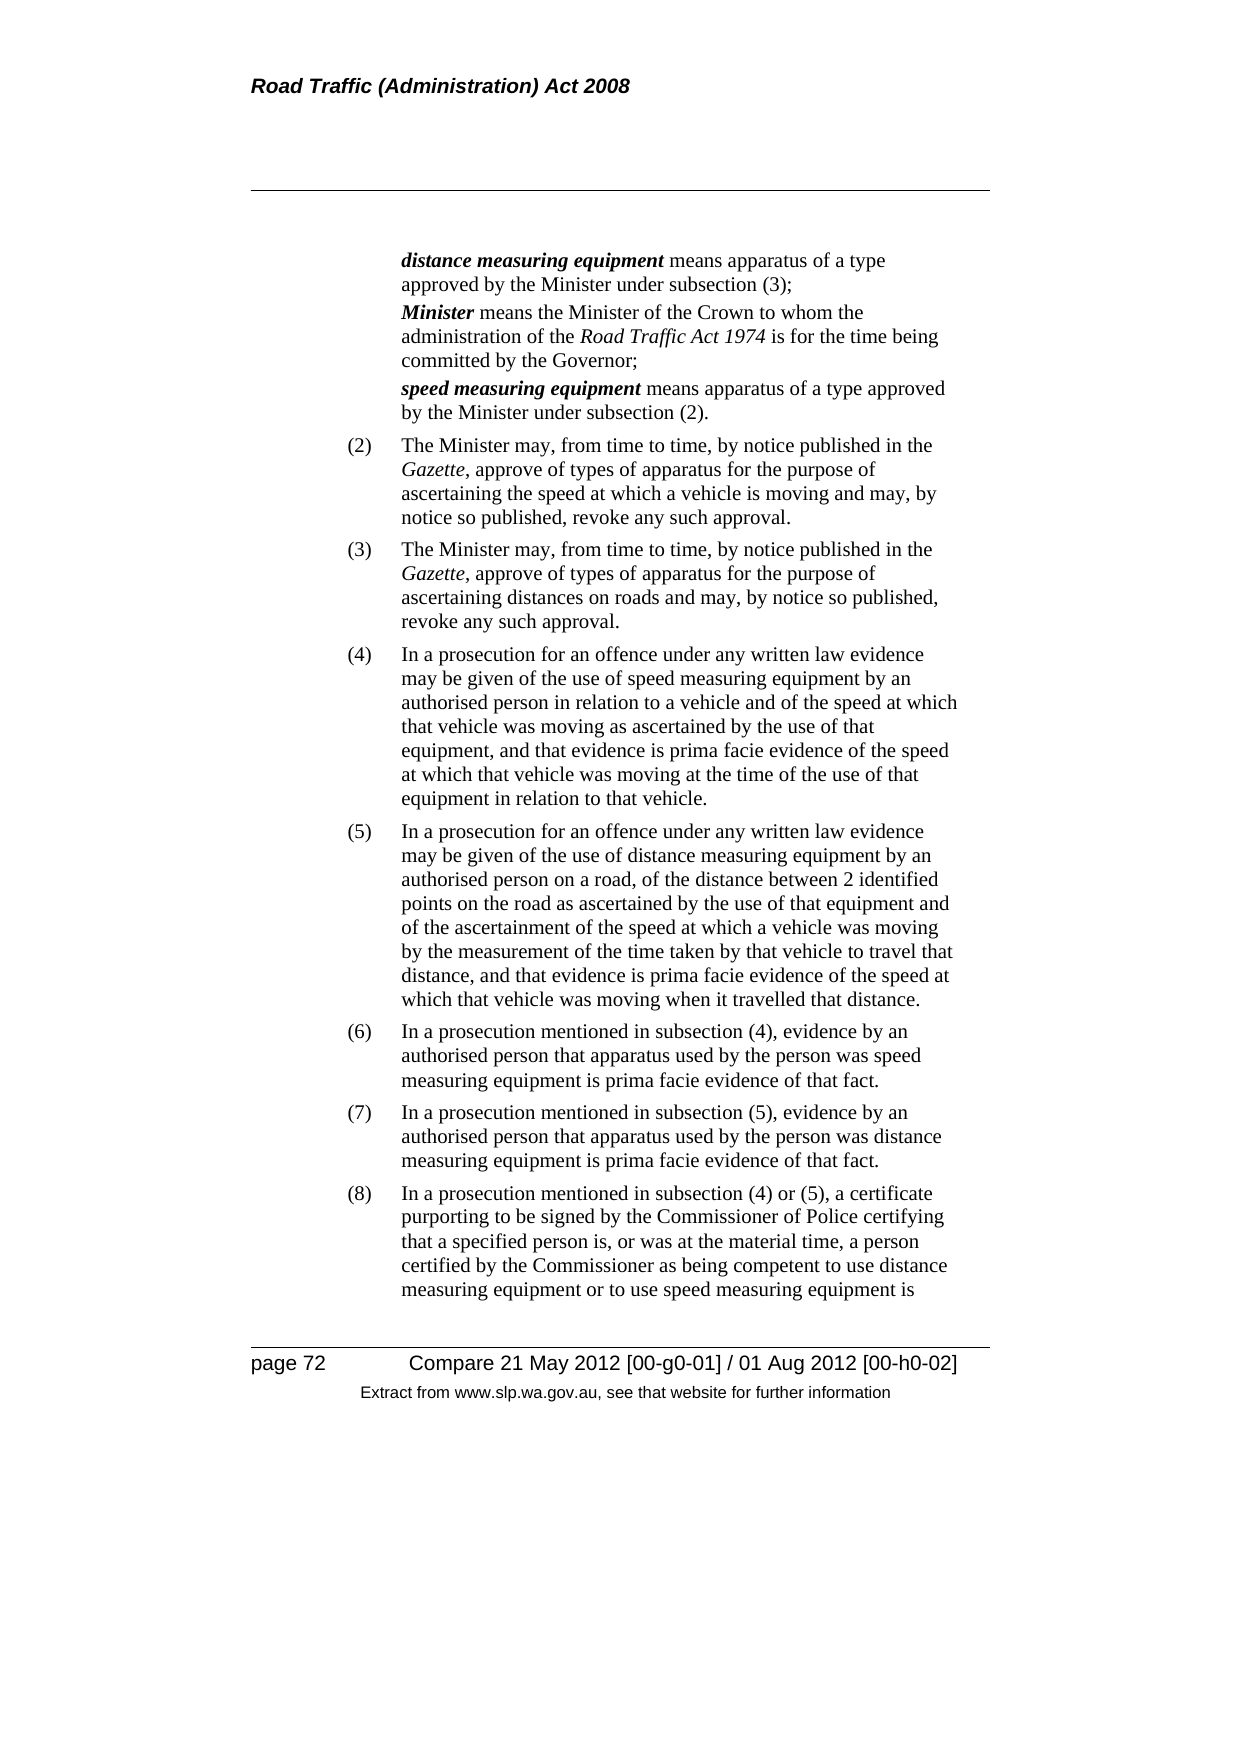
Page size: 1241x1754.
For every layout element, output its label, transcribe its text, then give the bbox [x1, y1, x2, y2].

text (3) The Minister may, from time to time, by notice published in the Gazette, approve of types of apparatus for the purpose of ascertaining distances on roads and may, by notice so published, revoke any such approval. [312, 537, 960, 633]
text (2) The Minister may, from time to time, by notice published in the Gazette, approve of types of apparatus for the purpose of ascertaining the speed at which a vehicle is moving and may, by notice so published, revoke any such approval. [312, 433, 960, 529]
text (6) In a prosecution mentioned in subsection (4), evidence by an authorised person that apparatus used by the person was speed measuring equipment is prima facie evidence of that fact. [312, 1019, 960, 1092]
text (5) In a prosecution for an offence under any written law evidence may be given of the use of distance measuring equipment by an authorised person on a road, of the distance between 2 identified points on the road as ascertained by the use of that equipment and of the ascertainment of the speed at which a vehicle was moving by the measurement of the time taken by that vehicle to travel that distance, and that evidence is prima facie evidence of the speed at which that vehicle was moving when it travelled that distance. [312, 818, 960, 1011]
text distance measuring equipment means apparatus of a type approved by the Minister under subsection (3); [369, 247, 960, 296]
text (4) In a prosecution for an offence under any written law evidence may be given of the use of speed measuring equipment by an authorised person in relation to a vehicle and of the speed at which that vehicle was moving as ascertained by the use of that equipment, and that evidence is prima facie evidence of the speed at which that vehicle was moving at the time of the use of that equipment in relation to that vehicle. [312, 642, 960, 810]
text speed measuring equipment means apparatus of a type approved by the Minister under subsection (2). [369, 376, 960, 424]
text (7) In a prosecution mentioned in subsection (5), evidence by an authorised person that apparatus used by the person was distance measuring equipment is prima facie evidence of that fact. [312, 1100, 960, 1172]
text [312, 1180, 960, 1301]
text Minister means the Minister of the Crown to whom the administration of the Road Traffic Act 1974 is for the time being committed by the Governor; [369, 300, 960, 372]
